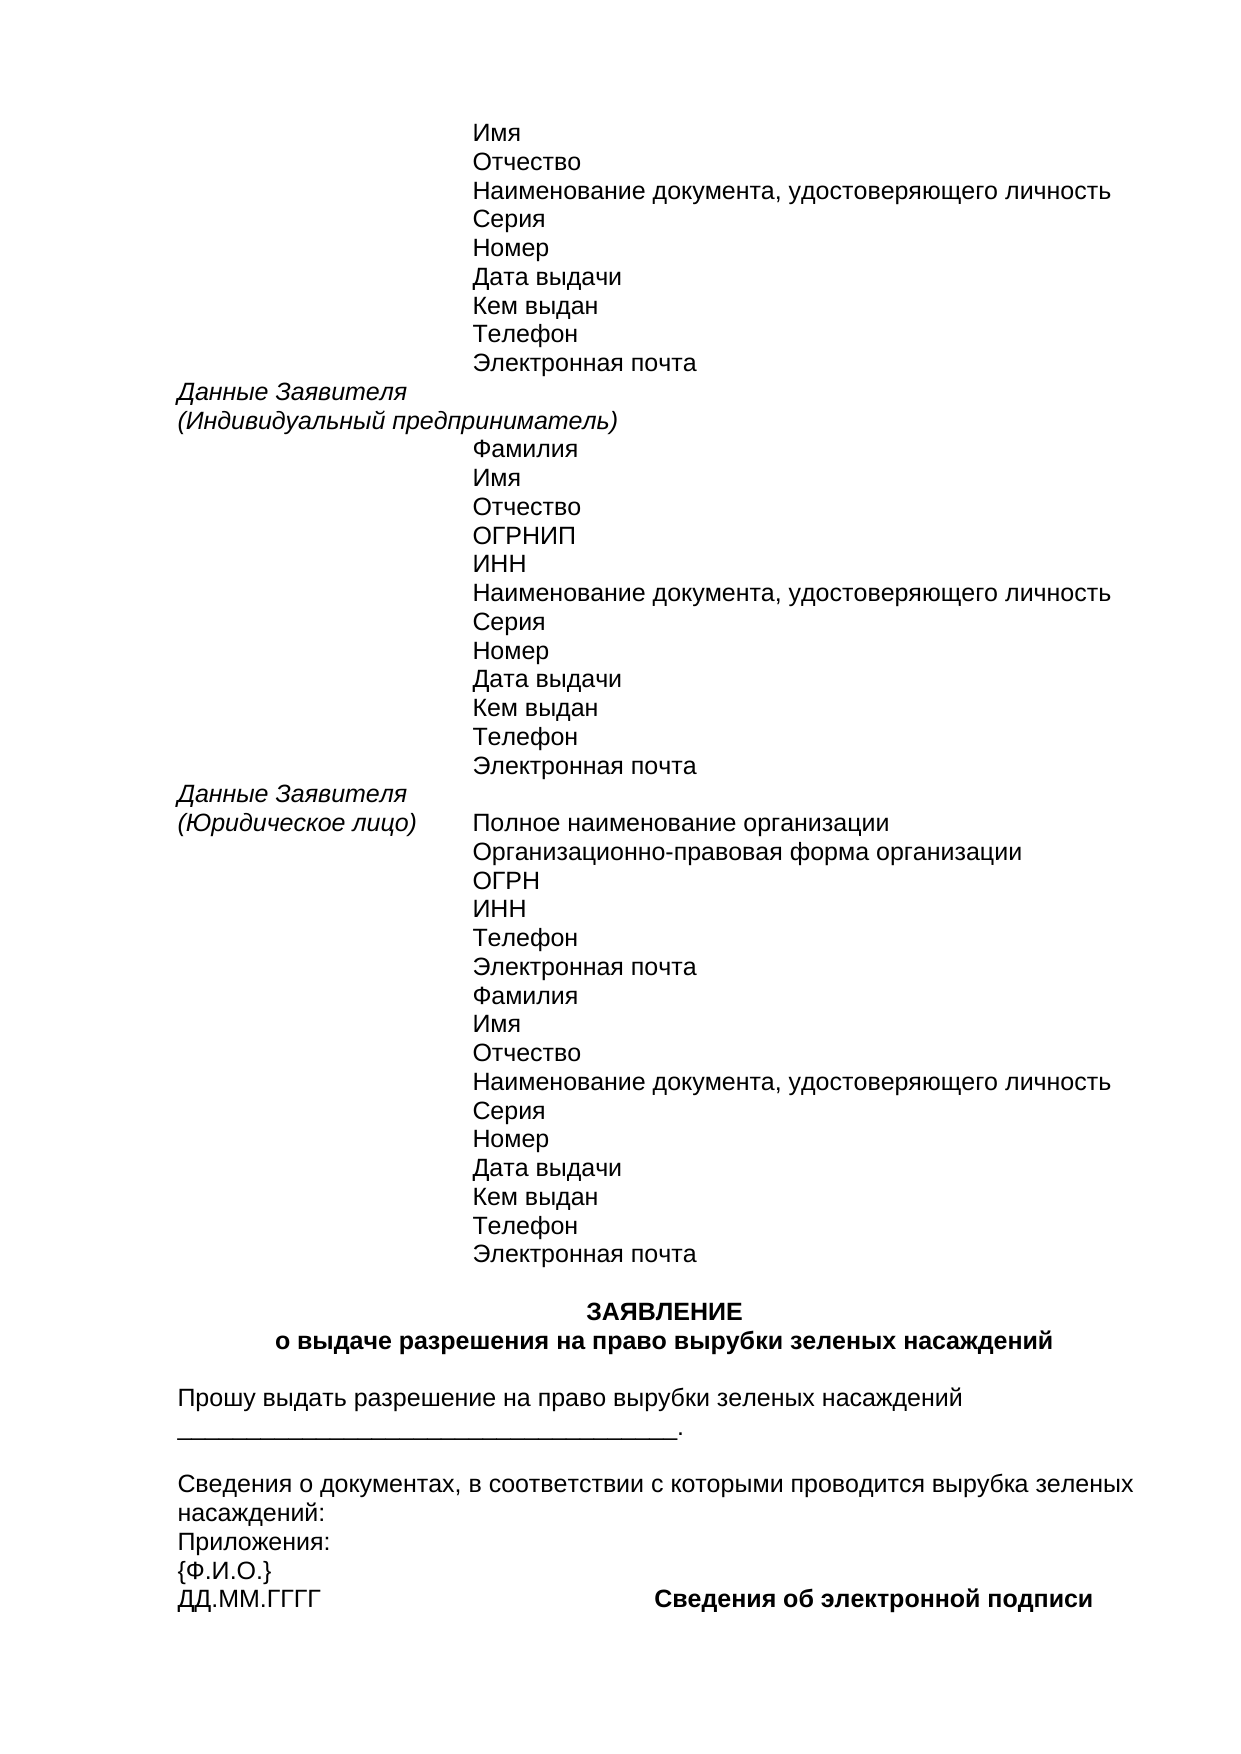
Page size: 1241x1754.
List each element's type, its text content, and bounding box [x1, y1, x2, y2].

text Наименование документа, удостоверяющего личность [398, 578, 1152, 607]
text насаждений: [177, 1498, 1152, 1527]
text Приложения: [177, 1527, 1152, 1556]
text Телефон [398, 923, 1152, 952]
text Электронная почта [398, 1239, 1152, 1268]
text Электронная почта [398, 751, 1152, 779]
text Номер [398, 233, 1152, 262]
text Электронная почта [398, 348, 1152, 377]
text Данные Заявителя [177, 377, 1152, 406]
text ____________________________________. [177, 1412, 1152, 1441]
text {Ф.И.О.} [177, 1556, 1152, 1584]
text о выдаче разрешения на право вырубки зеленых насаждений [177, 1326, 1152, 1354]
text Имя [398, 1009, 1152, 1038]
text Фамилия [398, 981, 1152, 1009]
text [398, 176, 1152, 204]
text Имя [398, 118, 1152, 147]
text Серия [398, 204, 1152, 233]
text ИНН [472, 894, 1152, 923]
text Фамилия [398, 434, 1152, 463]
text ДД.ММ.ГГГГ Сведения об электронной подписи [177, 1584, 1152, 1613]
text Прошу выдать разрешение на право вырубки зеленых насаждений [177, 1383, 1152, 1412]
text Серия [398, 607, 1152, 636]
text Дата выдачи [398, 262, 1152, 291]
text Телефон [398, 722, 1152, 751]
text ОГРНИП [398, 521, 1152, 549]
text (Юридическое лицо) Полное наименование организации [177, 808, 1152, 837]
text Дата выдачи [398, 1153, 1152, 1182]
text Отчество [398, 492, 1152, 521]
text Кем выдан [398, 693, 1152, 722]
text Телефон [398, 319, 1152, 348]
text Телефон [398, 1211, 1152, 1239]
text (Индивидуальный предприниматель) [177, 406, 1152, 434]
text Номер [398, 636, 1152, 664]
text Отчество [398, 147, 1152, 176]
text ИНН [398, 549, 1152, 578]
text Серия [398, 1096, 1152, 1124]
text Сведения о документах, в соответствии с которыми проводится вырубка зеленых [177, 1469, 1152, 1498]
text Имя [472, 463, 1152, 492]
text Кем выдан [398, 1182, 1152, 1211]
text Отчество [398, 1038, 1152, 1067]
text Наименование документа, удостоверяющего личность [398, 1067, 1152, 1096]
text ЗАЯВЛЕНИЕ [177, 1297, 1152, 1326]
text Кем выдан [398, 291, 1152, 319]
text Электронная почта [398, 952, 1152, 981]
text Организационно-правовая форма организации [398, 837, 1152, 866]
text ОГРН [398, 866, 1152, 894]
text Номер [398, 1124, 1152, 1153]
text Данные Заявителя [177, 779, 1152, 808]
text Дата выдачи [398, 664, 1152, 693]
